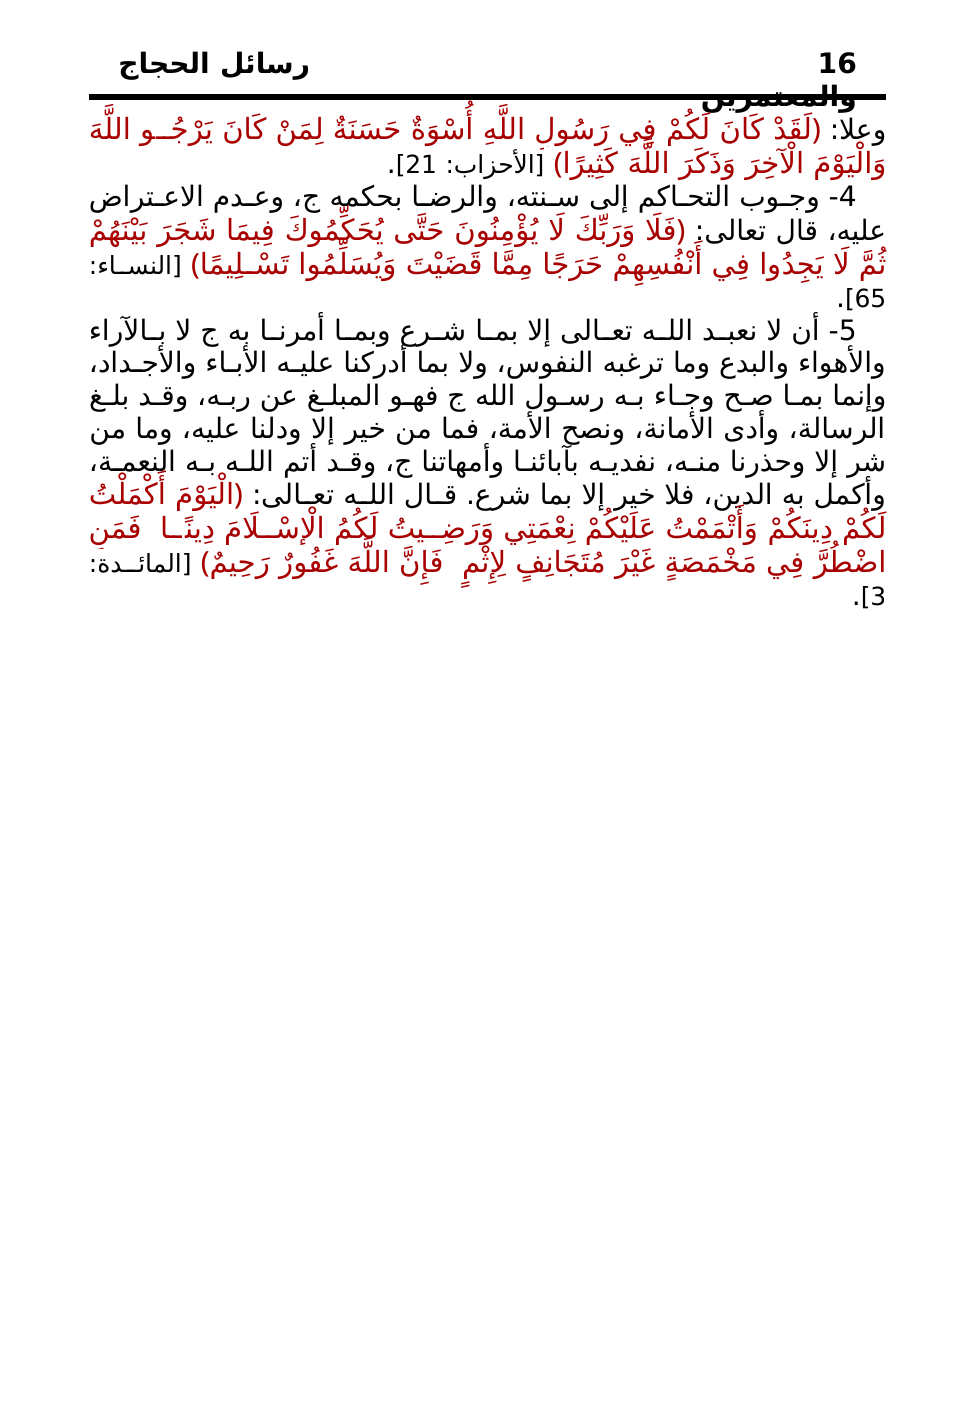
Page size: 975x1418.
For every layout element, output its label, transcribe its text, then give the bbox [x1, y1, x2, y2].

text 4- وجوب التحاكم إلى سنته، والرضا بحكمه ج، وعدم الاعتراض عليه، قال تعالى: ﴿فَلَا وَرَبِّكَ لَا يُؤْمِنُونَ حَتَّى يُحَكِّمُوكَ فِيمَا شَجَرَ بَيْنَهُمْ ثُمَّ لَا يَجِدُوا فِي أَنْفُسِهِمْ حَرَجًا مِمَّا قَضَيْتَ وَيُسَلِّمُوا تَسْلِيمًا﴾ [النساء: 65]. [89, 181, 886, 247]
text 5- أن لا نعبد الله تعالى إلا بما شرع وبما أمرنا به ج لا بالآراء والأهواء والبدع وما ترغبه النفوس، ولا بما أدركنا عليه الأباء والأجداد، وإنما بما صح وجاء به رسول الله ج فهو المبلغ عن ربه، وقد بلغ الرسالة، وأدى الأمانة، ونصح الأمة، فما من خير إلا ودلنا عليه، وما من شر إلا وحذرنا منه، نفديه بآبائنا وأمهاتنا ج، وقد أتم الله به النعمة، وأكمل به الدين، فلا خير إلا بما شرع. قال الله تعالى: ﴿الْيَوْمَ أَكْمَلْتُ لَكُمْ دِينَكُمْ وَأَتْمَمْتُ عَلَيْكُمْ نِعْمَتِي وَرَضِيتُ لَكُمُ الْإِسْلَامَ دِينًا فَمَنِ اضْطُرَّ فِي مَخْمَصَةٍ غَيْرَ مُتَجَانِفٍ لِإِثْمٍ فَإِنَّ اللَّهَ غَفُورٌ رَحِيمٌ﴾ [المائدة: 3]. [89, 545, 886, 612]
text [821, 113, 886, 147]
text 4- وجوب التحاكم إلى سنته، والرضا بحكمه ج، وعدم الاعتراض عليه، قال تعالى: ﴿فَلَا وَرَبِّكَ لَا يُؤْمِنُونَ حَتَّى يُحَكِّمُوكَ فِيمَا شَجَرَ بَيْنَهُمْ ثُمَّ لَا يَجِدُوا فِي أَنْفُسِهِمْ حَرَجًا مِمَّا قَضَيْتَ وَيُسَلِّمُوا تَسْلِيمًا﴾ [النساء: 65]. [89, 280, 886, 314]
text 5- أن لا نعبد الله تعالى إلا بما شرع وبما أمرنا به ج لا بالآراء والأهواء والبدع وما ترغبه النفوس، ولا بما أدركنا عليه الأباء والأجداد، وإنما بما صح وجاء به رسول الله ج فهو المبلغ عن ربه، وقد بلغ الرسالة، وأدى الأمانة، ونصح الأمة، فما من خير إلا ودلنا عليه، وما من شر إلا وحذرنا منه، نفديه بآبائنا وأمهاتنا ج، وقد أتم الله به النعمة، وأكمل به الدين، فلا خير إلا بما شرع. قال الله تعالى: ﴿الْيَوْمَ أَكْمَلْتُ لَكُمْ دِينَكُمْ وَأَتْمَمْتُ عَلَيْكُمْ نِعْمَتِي وَرَضِيتُ لَكُمُ الْإِسْلَامَ دِينًا فَمَنِ اضْطُرَّ فِي مَخْمَصَةٍ غَيْرَ مُتَجَانِفٍ لِإِثْمٍ فَإِنَّ اللَّهَ غَفُورٌ رَحِيمٌ﴾ [المائدة: 3]. [89, 314, 886, 511]
